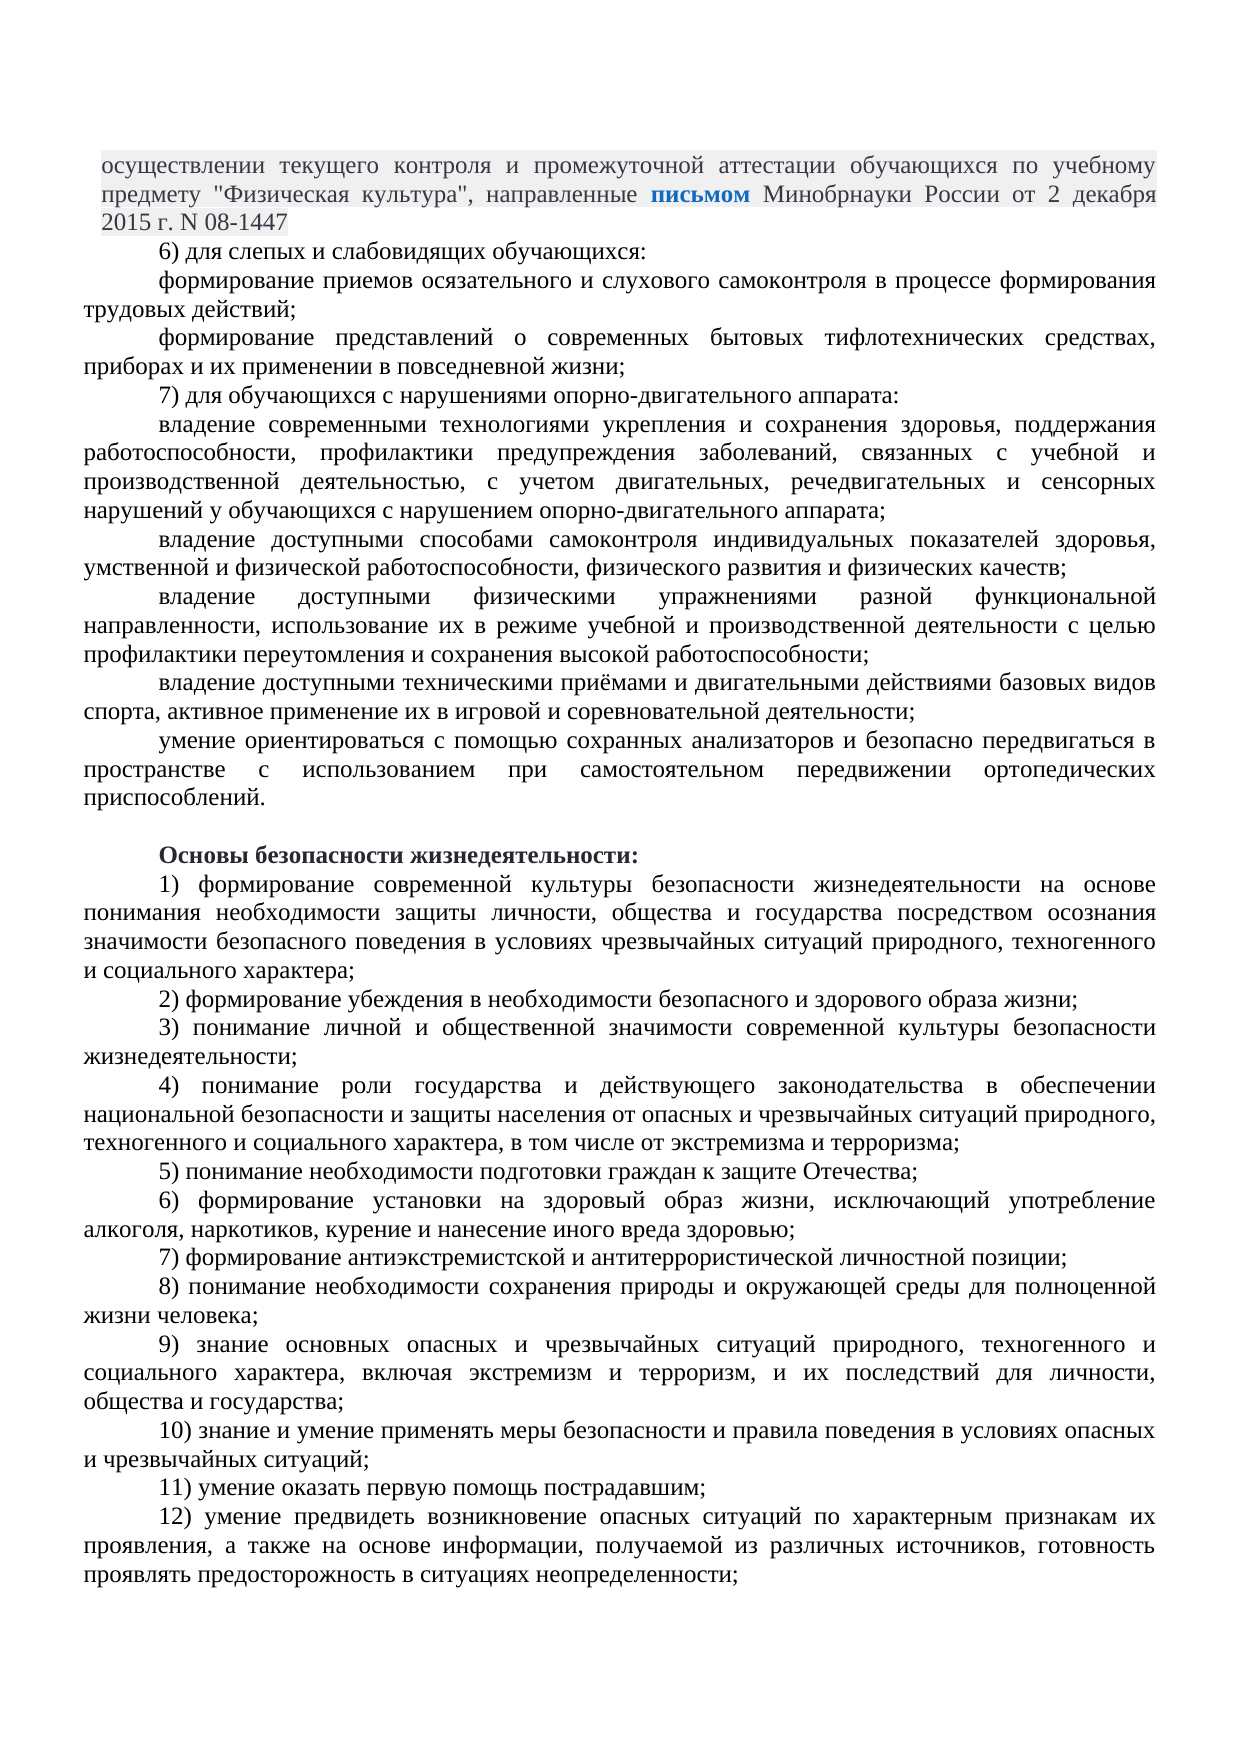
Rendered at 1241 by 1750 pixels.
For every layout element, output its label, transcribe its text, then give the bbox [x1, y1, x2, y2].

text 2) формирование убеждения в необходимости безопасного и здорового образа жизни; [83, 984, 1157, 1012]
text 9) знание основных опасных и чрезвычайных ситуаций природного, техногенного и социального характера, включая экстремизм и терроризм, и их последствий для личности, общества и государства; [83, 1329, 1157, 1415]
text 12) умение предвидеть возникновение опасных ситуаций по характерным признакам их проявления, а также на основе информации, получаемой из различных источников, готовность проявлять предосторожность в ситуациях неопределенности; [83, 1501, 1157, 1587]
text 7) для обучающихся с нарушениями опорно-двигательного аппарата: [83, 380, 1157, 409]
text формирование представлений о современных бытовых тифлотехнических средствах, приборах и их применении в повседневной жизни; [83, 322, 1157, 380]
text 8) понимание необходимости сохранения природы и окружающей среды для полноценной жизни человека; [83, 1271, 1157, 1329]
text 11) умение оказать первую помощь пострадавшим; [83, 1472, 1157, 1501]
text владение современными технологиями укрепления и сохранения здоровья, поддержания работоспособности, профилактики предупреждения заболеваний, связанных с учебной и производственной деятельностью, с учетом двигательных, речедвигательных и сенсорных нарушений у обучающихся с нарушением опорно-двигательного аппарата; [83, 409, 1157, 524]
text 10) знание и умение применять меры безопасности и правила поведения в условиях опасных и чрезвычайных ситуаций; [83, 1415, 1157, 1472]
text владение доступными способами самоконтроля индивидуальных показателей здоровья, умственной и физической работоспособности, физического развития и физических качеств; [83, 524, 1157, 581]
text См. Методические рекомендации по механизмам учёта результатов выполнения нормативов Всероссийского физкультурно-спортивного комплекса "Готов к труду и обороне" (ГТО) при осуществлении текущего контроля и промежуточной аттестации обучающихся по учебному предмету "Физическая культура", направленные письмом Минобрнауки России от 2 декабря 2015 г. N 08-1447 [101, 207, 1157, 236]
text формирование приемов осязательного и слухового самоконтроля в процессе формирования трудовых действий; [83, 265, 1157, 322]
text Основы безопасности жизнедеятельности: [83, 840, 1157, 869]
text 3) понимание личной и общественной значимости современной культуры безопасности жизнедеятельности; [83, 1012, 1157, 1070]
text 5) понимание необходимости подготовки граждан к защите Отечества; [83, 1156, 1157, 1185]
text владение доступными физическими упражнениями разной функциональной направленности, использование их в режиме учебной и производственной деятельности с целью профилактики переутомления и сохранения высокой работоспособности; [83, 581, 1157, 667]
text 7) формирование антиэкстремистской и антитеррористической личностной позиции; [83, 1242, 1157, 1271]
text 6) для слепых и слабовидящих обучающихся: [83, 236, 1157, 265]
text 4) понимание роли государства и действующего законодательства в обеспечении национальной безопасности и защиты населения от опасных и чрезвычайных ситуаций природного, техногенного и социального характера, в том числе от экстремизма и терроризма; [83, 1070, 1157, 1156]
text 1) формирование современной культуры безопасности жизнедеятельности на основе понимания необходимости защиты личности, общества и государства посредством осознания значимости безопасного поведения в условиях чрезвычайных ситуаций природного, техногенного и социального характера; [83, 869, 1157, 984]
text владение доступными техническими приёмами и двигательными действиями базовых видов спорта, активное применение их в игровой и соревновательной деятельности; [83, 667, 1157, 725]
text 6) формирование установки на здоровый образ жизни, исключающий употребление алкоголя, наркотиков, курение и нанесение иного вреда здоровью; [83, 1185, 1157, 1242]
text умение ориентироваться с помощью сохранных анализаторов и безопасно передвигаться в пространстве с использованием при самостоятельном передвижении ортопедических приспособлений. [83, 725, 1157, 811]
